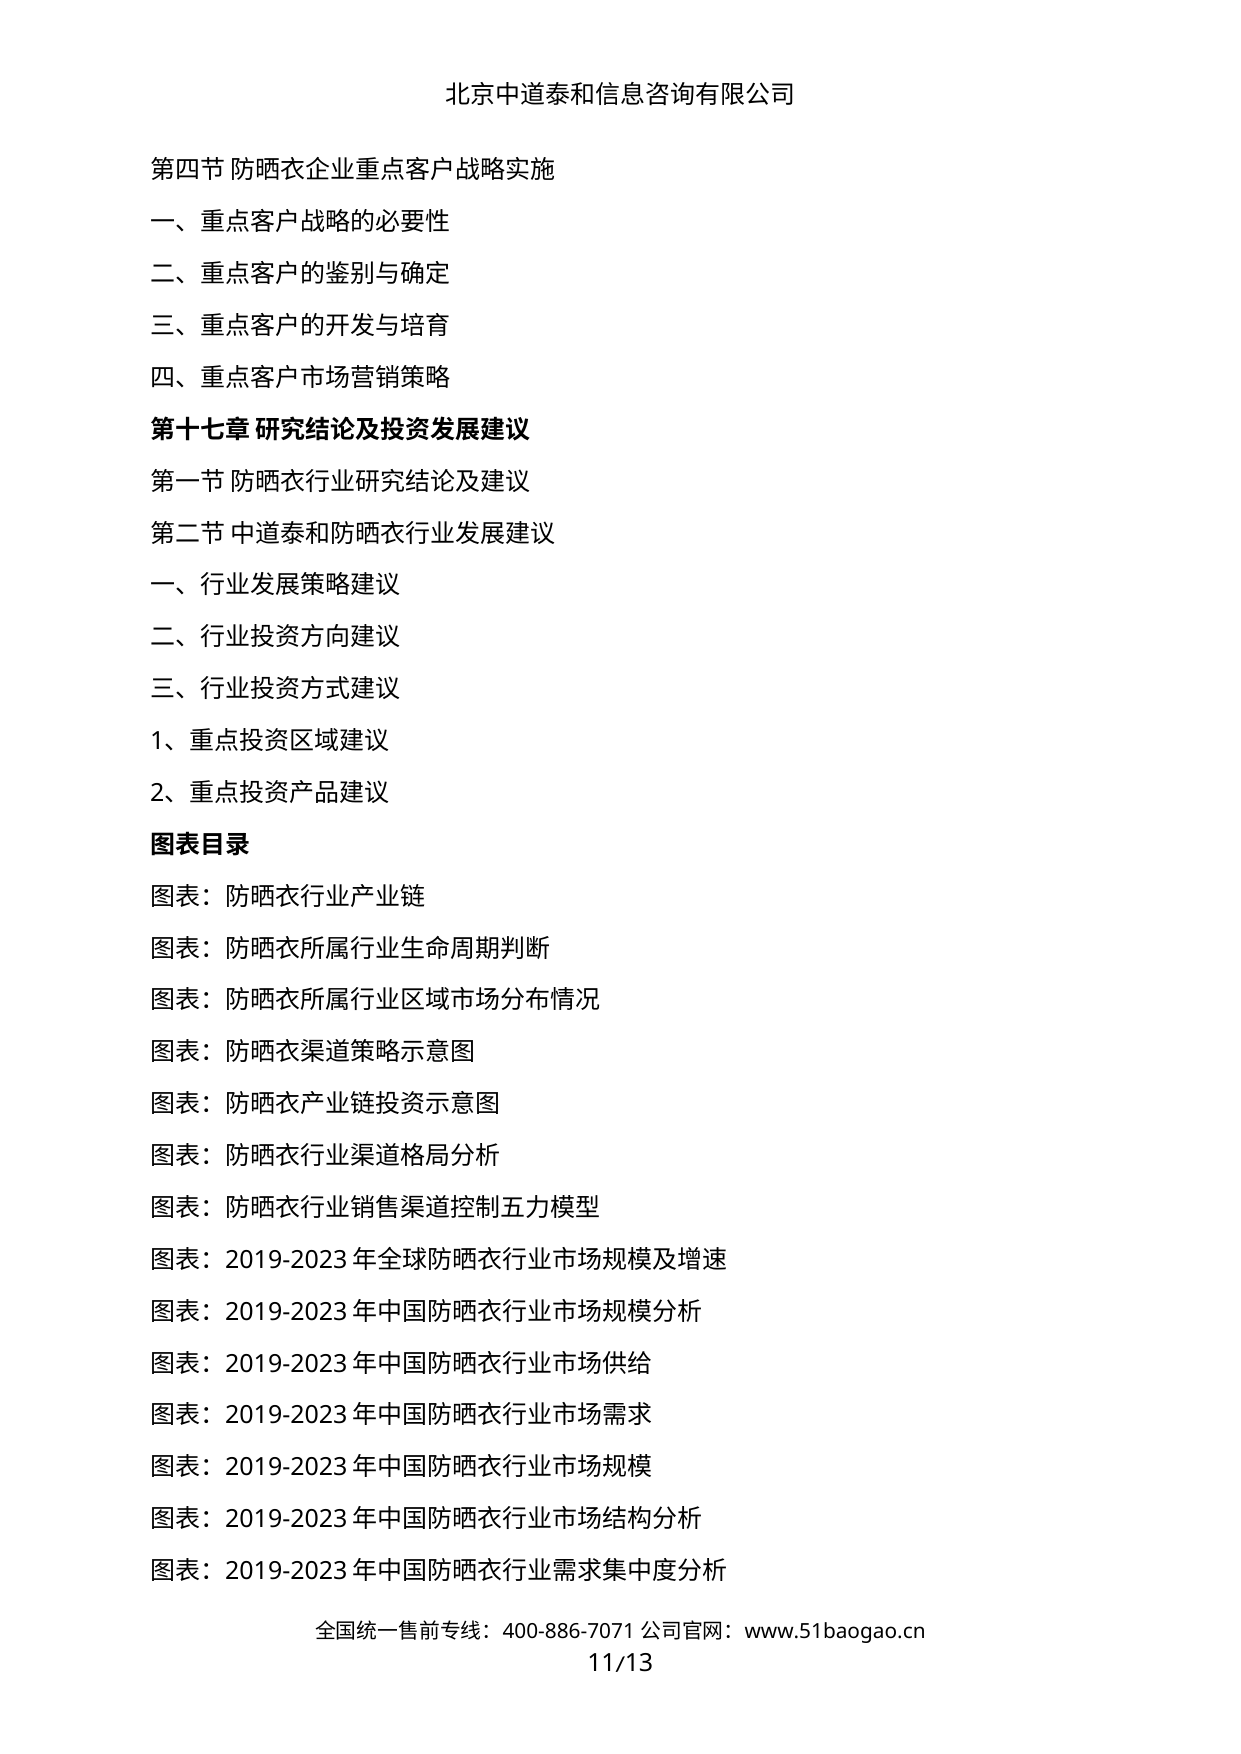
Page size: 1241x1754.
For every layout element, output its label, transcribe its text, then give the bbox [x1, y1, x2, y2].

text 第二节 中道泰和防晒衣行业发展建议 [150, 513, 1090, 549]
text 1、重点投资区域建议 [150, 721, 1090, 757]
text 四、重点客户市场营销策略 [150, 357, 1090, 394]
text 三、行业投资方式建议 [150, 669, 1090, 705]
text 图表：2019-2023年中国防晒衣行业市场需求 [150, 1395, 1090, 1431]
text 二、重点客户的鉴别与确定 [150, 254, 1090, 290]
text 2、重点投资产品建议 [150, 772, 1090, 809]
text 图表：防晒衣渠道策略示意图 [150, 1032, 1090, 1068]
text 图表：2019-2023年中国防晒衣行业市场结构分析 [150, 1499, 1090, 1535]
text 图表：防晒衣行业销售渠道控制五力模型 [150, 1187, 1090, 1224]
text 第四节 防晒衣企业重点客户战略实施 [150, 150, 1090, 186]
text 图表目录 [150, 824, 1090, 861]
text 第一节 防晒衣行业研究结论及建议 [150, 461, 1090, 497]
text 图表：2019-2023年全球防晒衣行业市场规模及增速 [150, 1239, 1090, 1276]
text 图表：2019-2023年中国防晒衣行业市场供给 [150, 1343, 1090, 1379]
text 二、行业投资方向建议 [150, 617, 1090, 653]
text 图表：2019-2023年中国防晒衣行业市场规模分析 [150, 1291, 1090, 1327]
text 图表：2019-2023年中国防晒衣行业市场规模 [150, 1447, 1090, 1483]
text 一、重点客户战略的必要性 [150, 202, 1090, 238]
text 三、重点客户的开发与培育 [150, 306, 1090, 342]
text 图表：防晒衣所属行业生命周期判断 [150, 928, 1090, 964]
text 图表：防晒衣产业链投资示意图 [150, 1084, 1090, 1120]
text 图表：防晒衣行业渠道格局分析 [150, 1136, 1090, 1172]
text 一、行业发展策略建议 [150, 565, 1090, 601]
text 图表：2019-2023年中国防晒衣行业需求集中度分析 [150, 1551, 1090, 1587]
text 第十七章 研究结论及投资发展建议 [150, 409, 1090, 446]
text 图表：防晒衣所属行业区域市场分布情况 [150, 980, 1090, 1016]
text 图表：防晒衣行业产业链 [150, 876, 1090, 912]
